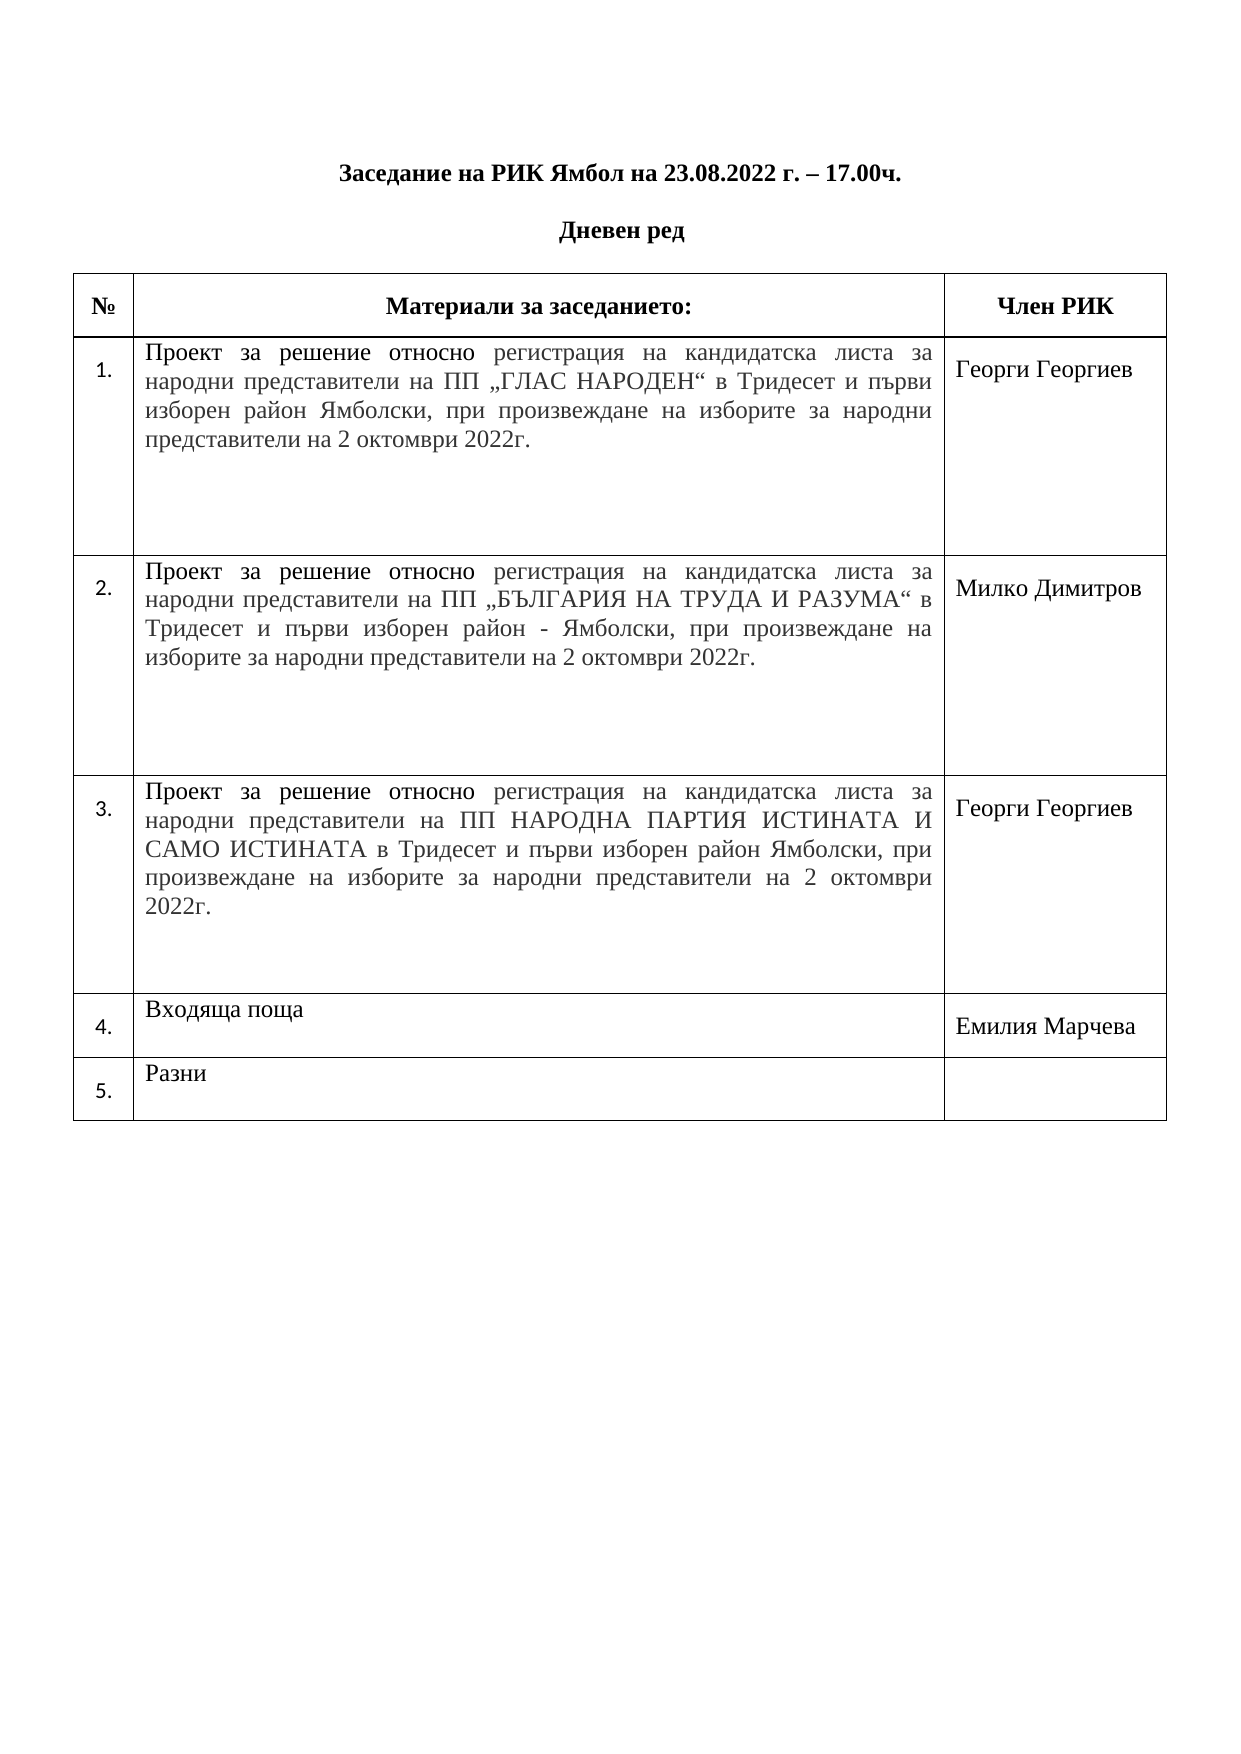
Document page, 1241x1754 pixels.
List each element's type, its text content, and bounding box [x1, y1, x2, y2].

table_cell Проект за решение относно регистрация на кандидатска листа за народни представители на ПП „БЪЛГАРИЯ НА ТРУДА И РАЗУМА“ в Тридесет и първи изборен район - Ямболски, при произвеждане на изборите за народни представители на 2 октомври 2022г. [134, 556, 944, 775]
text Заседание на РИК Ямбол на 23.08.2022 г. – 17.00ч. [148, 158, 1093, 187]
table_cell 2. [74, 556, 133, 775]
table_cell Георги Георгиев [945, 338, 1166, 555]
table_cell 3. [74, 776, 133, 993]
table_cell Георги Георгиев [945, 776, 1166, 993]
table_cell 5. [74, 1058, 133, 1120]
table_cell 4. [74, 994, 133, 1057]
table_cell 1. [74, 338, 133, 555]
table_cell [945, 1058, 1166, 1120]
text Дневен ред [148, 215, 1096, 244]
table_cell Емилия Марчева [945, 994, 1166, 1057]
table_cell Проект за решение относно регистрация на кандидатска листа за народни представители на ПП НАРОДНА ПАРТИЯ ИСТИНАТА И САМО ИСТИНАТА в Тридесет и първи изборен район Ямболски, при произвеждане на изборите за народни представители на 2 октомври 2022г. [134, 776, 944, 993]
table_cell Разни [134, 1058, 944, 1120]
table_cell Милко Димитров [945, 556, 1166, 775]
table_header Материали за заседанието: [134, 274, 944, 336]
table_cell Проект за решение относно регистрация на кандидатска листа за народни представители на ПП „ГЛАС НАРОДЕН“ в Тридесет и първи изборен район Ямболски, при произвеждане на изборите за народни представители на 2 октомври 2022г. [134, 338, 944, 555]
table_header № [74, 274, 133, 336]
table_header Член РИК [945, 274, 1166, 336]
table_cell Входяща поща [134, 994, 944, 1057]
